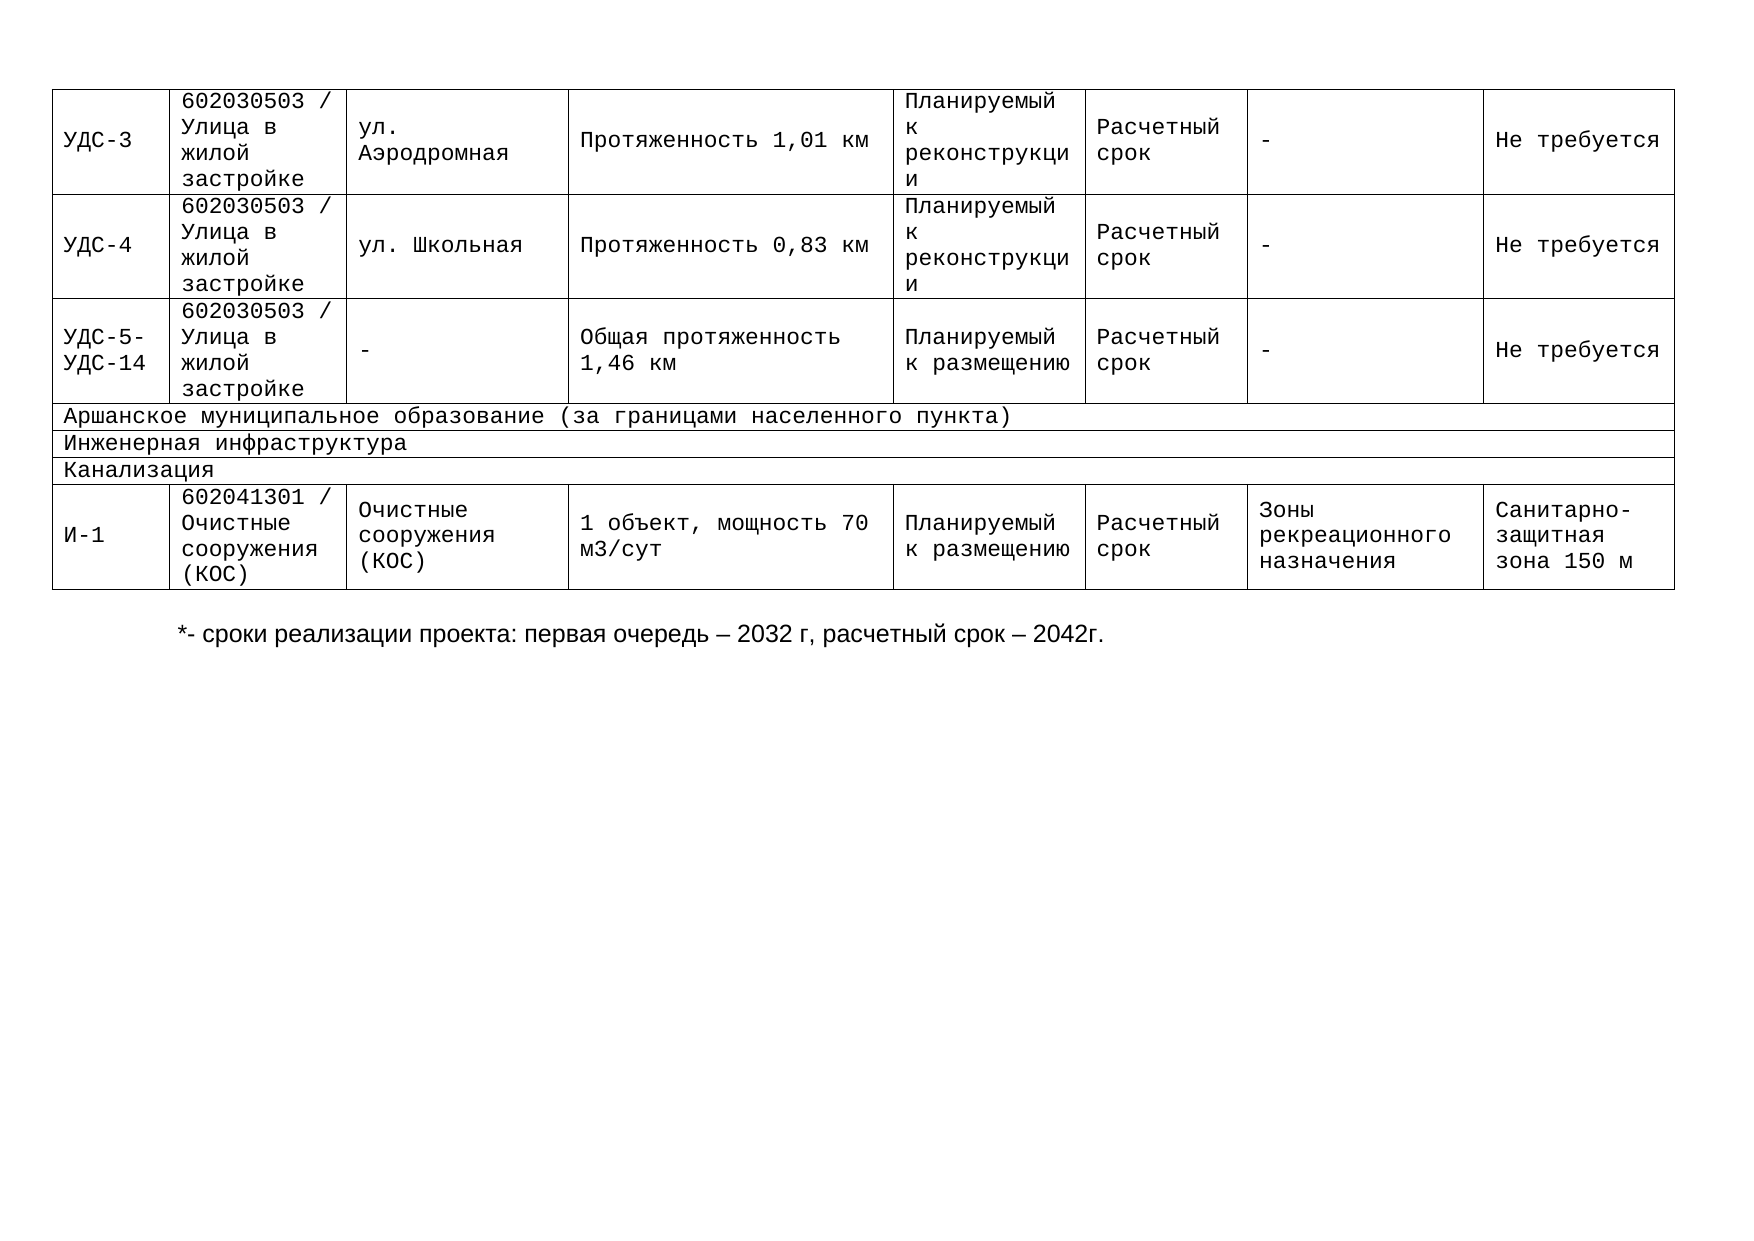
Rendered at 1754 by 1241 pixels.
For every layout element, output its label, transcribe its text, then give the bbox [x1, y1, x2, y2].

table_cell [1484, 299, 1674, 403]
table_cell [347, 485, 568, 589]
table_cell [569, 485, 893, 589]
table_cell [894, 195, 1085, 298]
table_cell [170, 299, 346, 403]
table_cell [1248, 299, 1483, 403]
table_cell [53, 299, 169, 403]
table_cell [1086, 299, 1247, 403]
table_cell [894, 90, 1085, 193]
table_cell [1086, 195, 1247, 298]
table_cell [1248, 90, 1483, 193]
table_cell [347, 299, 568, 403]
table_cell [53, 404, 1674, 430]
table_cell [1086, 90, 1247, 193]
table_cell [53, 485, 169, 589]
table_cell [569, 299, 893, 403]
text *- сроки реализации проекта: первая очередь – 2032 г, расчетный срок – 2042г. [103, 618, 1623, 647]
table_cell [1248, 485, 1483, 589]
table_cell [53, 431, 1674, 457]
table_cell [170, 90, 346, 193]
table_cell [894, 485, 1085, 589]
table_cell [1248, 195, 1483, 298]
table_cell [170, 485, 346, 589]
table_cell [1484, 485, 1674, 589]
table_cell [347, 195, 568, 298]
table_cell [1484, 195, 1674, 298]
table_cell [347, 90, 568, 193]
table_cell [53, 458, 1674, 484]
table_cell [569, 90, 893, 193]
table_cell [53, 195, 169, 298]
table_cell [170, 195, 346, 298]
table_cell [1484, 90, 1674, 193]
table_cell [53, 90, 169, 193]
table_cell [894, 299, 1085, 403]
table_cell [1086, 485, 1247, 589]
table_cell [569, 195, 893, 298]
